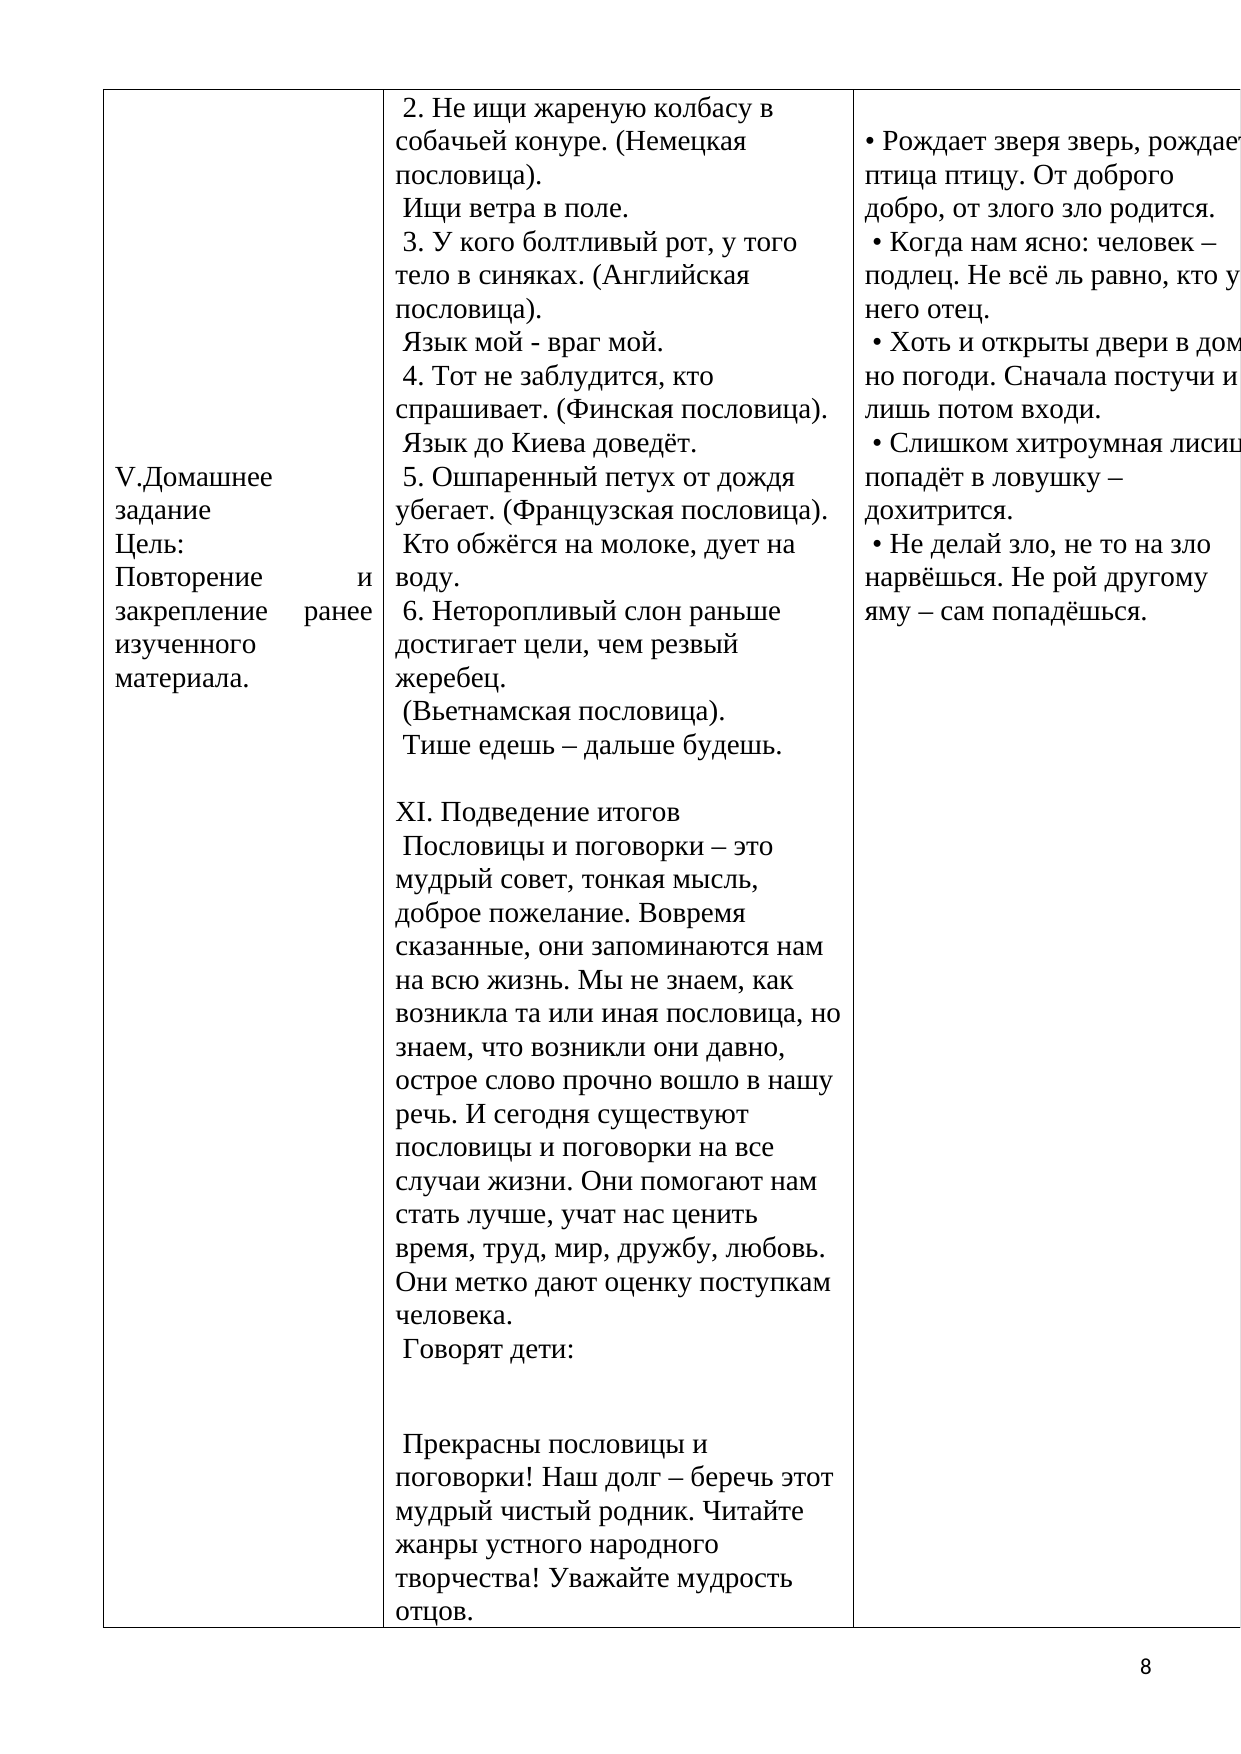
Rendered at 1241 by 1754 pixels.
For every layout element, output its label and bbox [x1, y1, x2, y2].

table_cell [384, 90, 853, 1627]
table_cell [104, 90, 383, 1627]
table_cell [854, 90, 1240, 1627]
